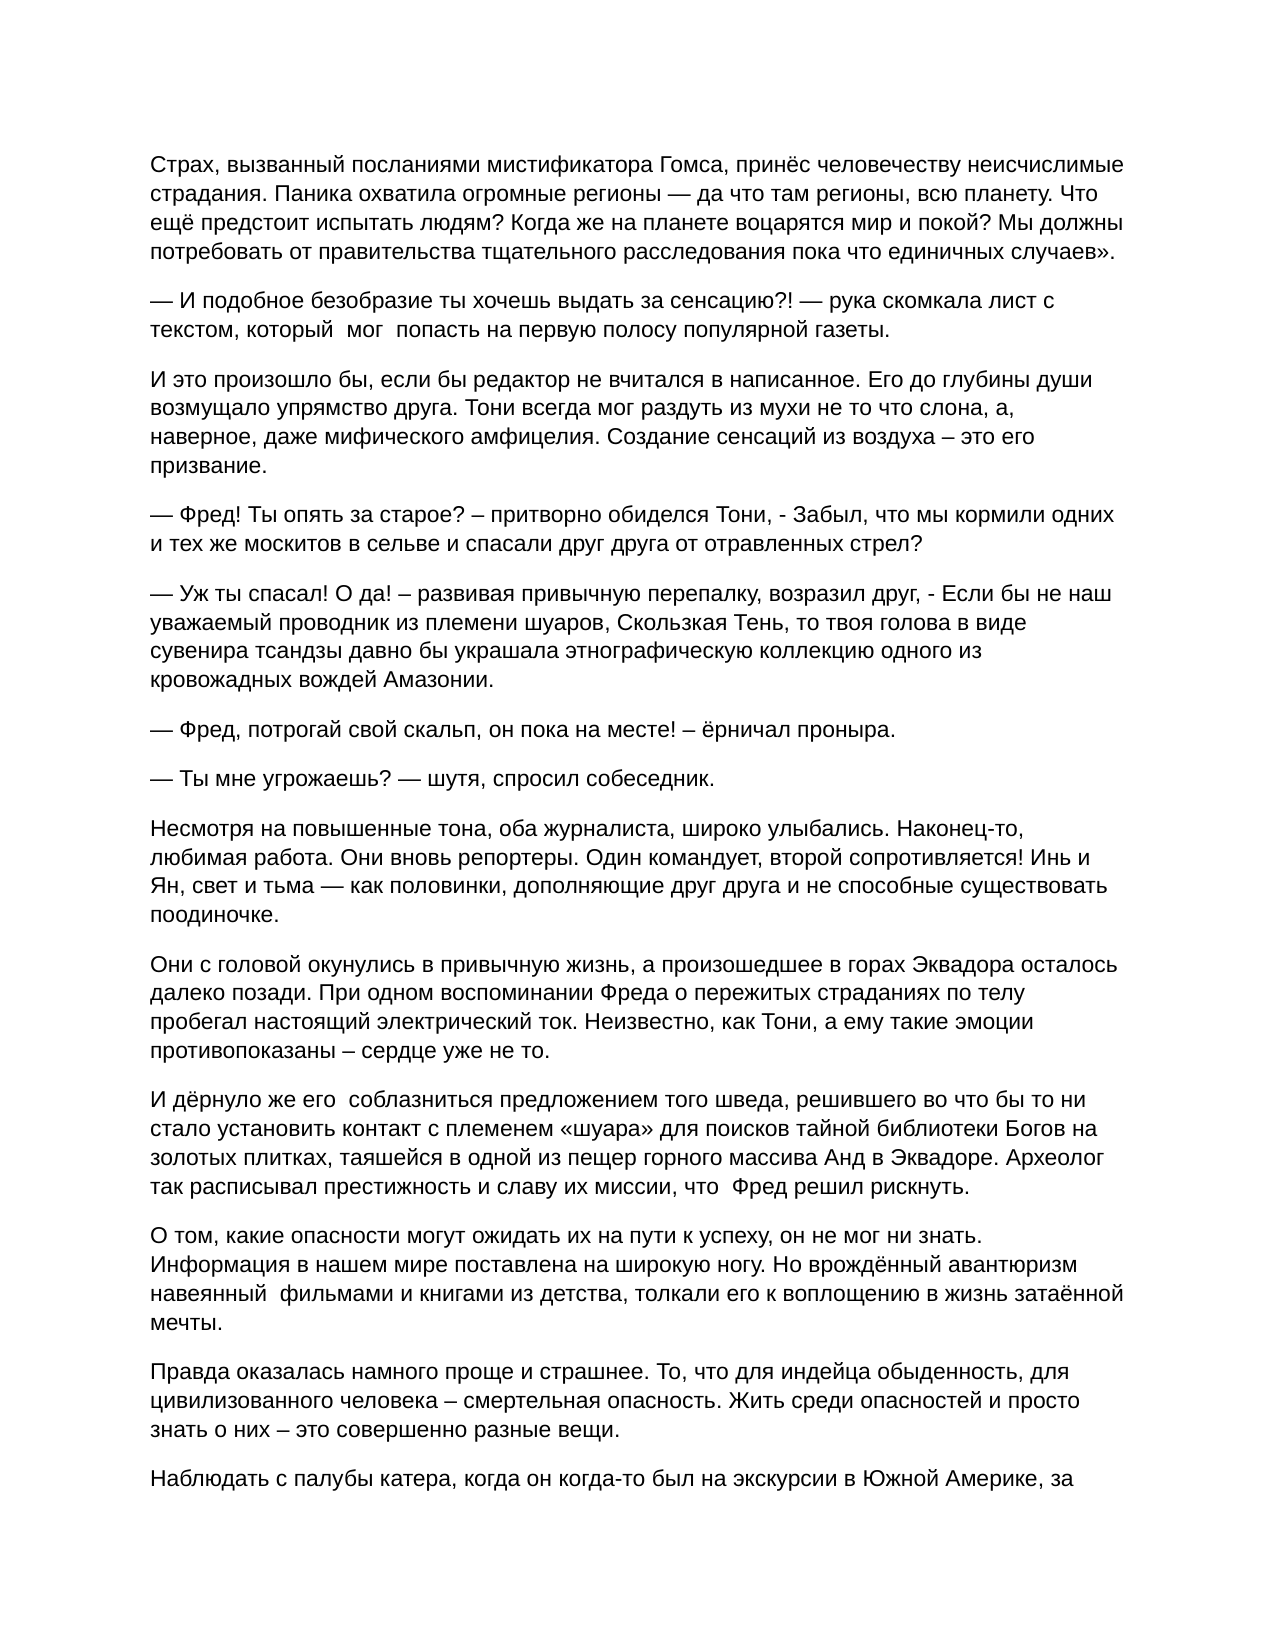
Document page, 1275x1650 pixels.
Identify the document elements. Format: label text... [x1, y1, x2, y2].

text Страх, вызванный посланиями мистификатора Гомса, принёс человечеству неисчислимые страдания. Паника охватила огромные регионы — да что там регионы, всю планету. Что ещё предстоит испытать людям? Когда же на планете воцарятся мир и покой? Мы должны потребовать от правительства тщательного расследования пока что единичных случаев». [150, 150, 1125, 265]
text — Ты мне угрожаешь? — шутя, спросил собеседник. [150, 764, 1125, 792]
text — И подобное безобразие ты хочешь выдать за сенсацию?! — рука скомкала лист с текстом, который мог попасть на первую полосу популярной газеты. [150, 286, 1125, 343]
text О том, какие опасности могут ожидать их на пути к успеху, он не мог ни знать. Информация в нашем мире поставлена на широкую ногу. Но врождённый авантюризм навеянный фильмами и книгами из детства, толкали его к воплощению в жизнь затаённой мечты. [150, 1221, 1125, 1336]
text — Фред, потрогай свой скальп, он пока на месте! – ёрничал проныра. [150, 714, 1125, 743]
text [150, 1464, 1125, 1492]
text Несмотря на повышенные тона, оба журналиста, широко улыбались. Наконец-то, любимая работа. Они вновь репортеры. Один командует, второй сопротивляется! Инь и Ян, свет и тьма — как половинки, дополняющие друг друга и не способные существовать поодиночке. [150, 813, 1125, 928]
text Они с головой окунулись в привычную жизнь, а произошедшее в горах Эквадора осталось далеко позади. При одном воспоминании Фреда о пережитых страданиях по телу пробегал настоящий электрический ток. Неизвестно, как Тони, а ему такие эмоции противопоказаны – сердце уже не то. [150, 949, 1125, 1064]
text — Уж ты спасал! О да! – развивая привычную перепалку, возразил друг, - Если бы не наш уважаемый проводник из племени шуаров, Скользкая Тень, то твоя голова в виде сувенира тсандзы давно бы украшала этнографическую коллекцию одного из кровожадных вождей Амазонии. [150, 578, 1125, 693]
text Правда оказалась намного проще и страшнее. То, что для индейца обыденность, для цивилизованного человека – смертельная опасность. Жить среди опасностей и просто знать о них – это совершенно разные вещи. [150, 1357, 1125, 1443]
text — Фред! Ты опять за старое? – притворно обиделся Тони, - Забыл, что мы кормили одних и тех же москитов в сельве и спасали друг друга от отравленных стрел? [150, 500, 1125, 557]
text И это произошло бы, если бы редактор не вчитался в написанное. Его до глубины души возмущало упрямство друга. Тони всегда мог раздуть из мухи не то что слона, а, наверное, даже мифического амфицелия. Создание сенсаций из воздуха – это его призвание. [150, 364, 1125, 479]
text И дёрнуло же его соблазниться предложением того шведа, решившего во что бы то ни стало установить контакт с племенем «шуара» для поисков тайной библиотеки Богов на золотых плитках, таяшейся в одной из пещер горного массива Анд в Эквадоре. Археолог так расписывал престижность и славу их миссии, что Фред решил рискнуть. [150, 1085, 1125, 1200]
